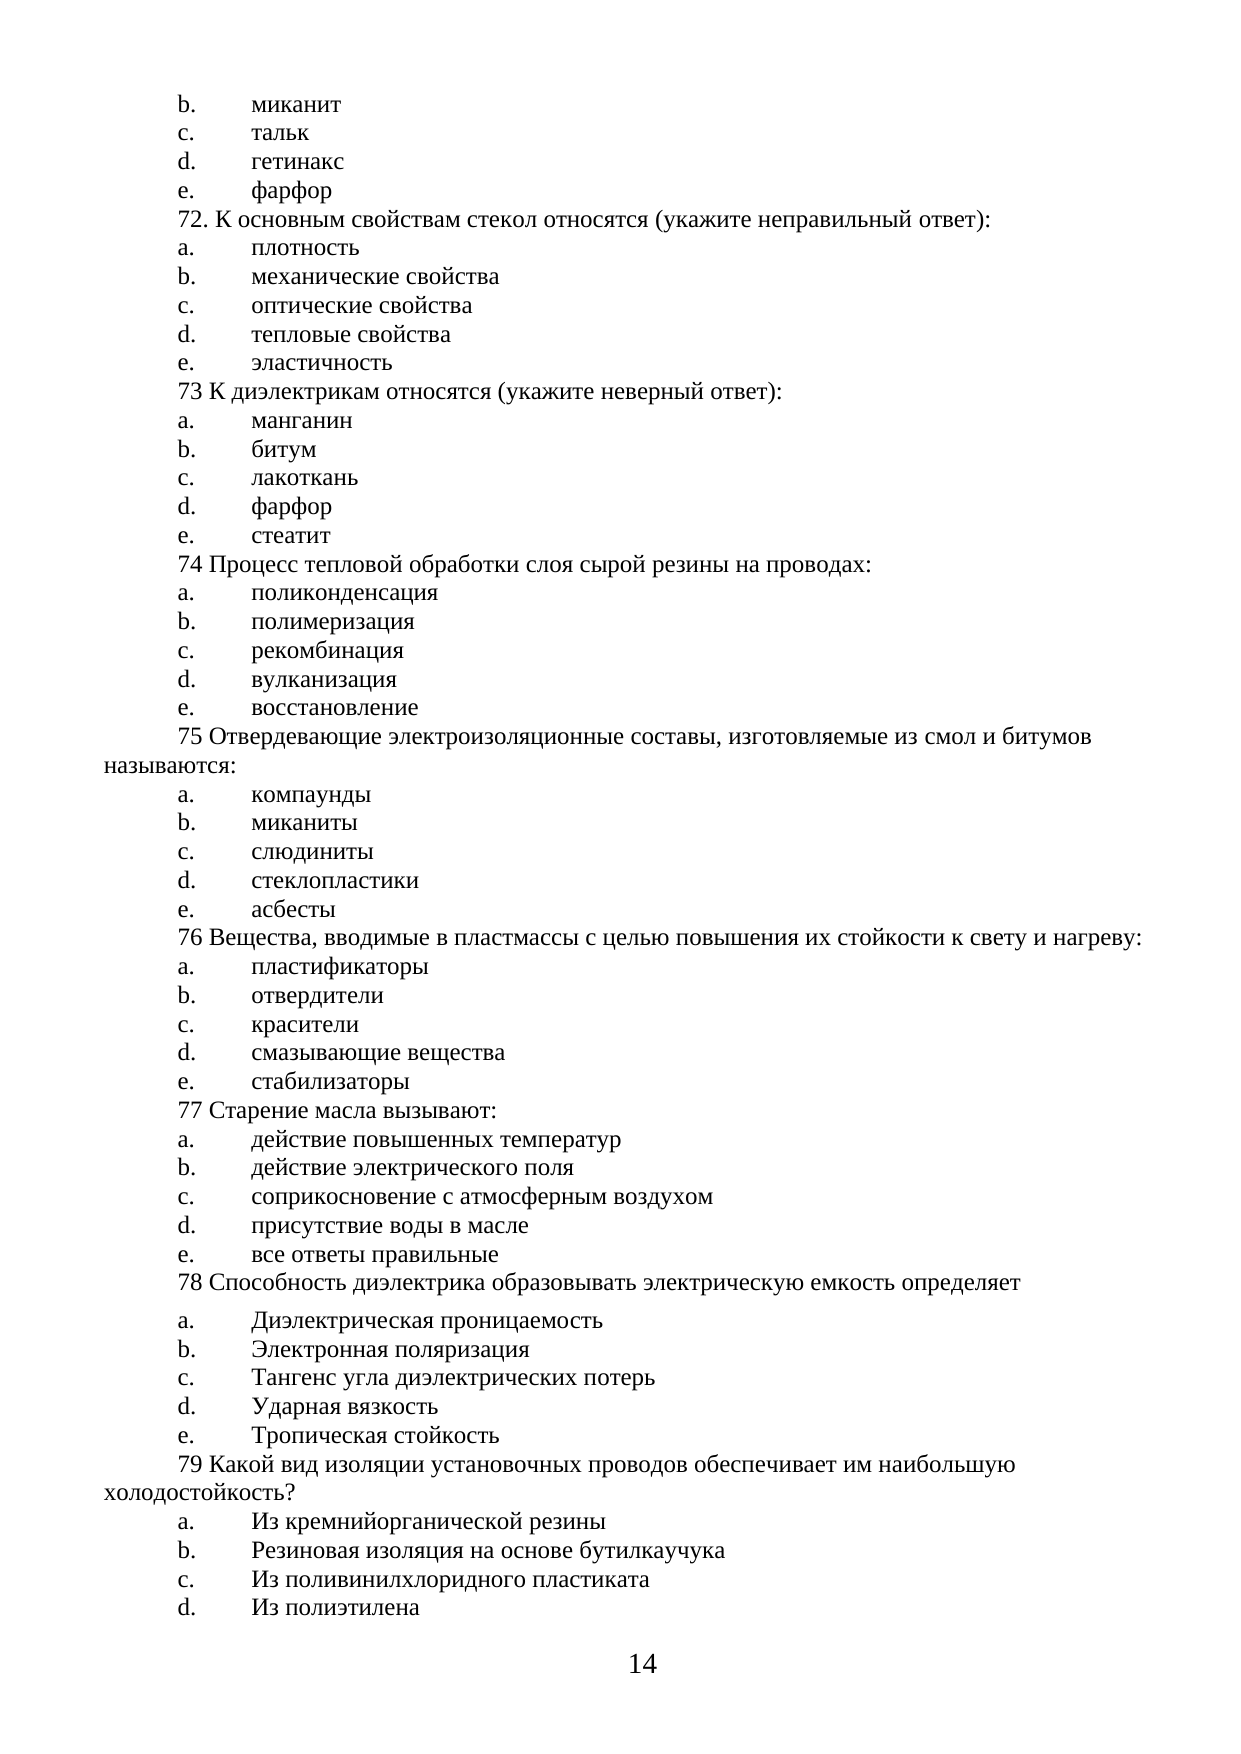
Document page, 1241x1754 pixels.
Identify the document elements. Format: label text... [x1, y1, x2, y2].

list Электронная поляризация [103, 1334, 1181, 1362]
list присутствие воды в масле [103, 1210, 1181, 1239]
list фарфор [103, 491, 1181, 520]
list пластификаторы [103, 951, 1181, 980]
list Тангенс угла диэлектрических потерь [103, 1362, 1181, 1391]
list манганин [103, 405, 1181, 434]
list механические свойства [103, 261, 1181, 290]
text 74 Процесс тепловой обработки слоя сырой резины на проводах: [103, 549, 1181, 577]
list асбесты [103, 894, 1181, 922]
list тальк [103, 117, 1181, 146]
list Резиновая изоляция на основе бутилкаучука [103, 1535, 1181, 1564]
text 76 Вещества, вводимые в пластмассы с целью повышения их стойкости к свету и нагреву: [103, 922, 1181, 951]
list Ударная вязкость [103, 1391, 1181, 1420]
list все ответы правильные [103, 1239, 1181, 1267]
list эластичность [103, 347, 1181, 376]
list Из поливинилхлоридного пластиката [103, 1564, 1181, 1592]
list соприкосновение с атмосферным воздухом [103, 1181, 1181, 1210]
text 73 К диэлектрикам относятся (укажите неверный ответ): [103, 376, 1181, 405]
list восстановление [103, 692, 1181, 721]
list битум [103, 434, 1181, 462]
text 72. К основным свойствам стекол относятся (укажите неправильный ответ): [103, 204, 1181, 232]
list миканиты [103, 807, 1181, 836]
text 79 Какой вид изоляции установочных проводов обеспечивает им наибольшую холодостойкость? [103, 1449, 1181, 1506]
list рекомбинация [103, 635, 1181, 664]
text 78 Способность диэлектрика образовывать электрическую емкость определяет [103, 1267, 1181, 1296]
list Тропическая стойкость [103, 1420, 1181, 1449]
list Диэлектрическая проницаемость [103, 1296, 1181, 1334]
list оптические свойства [103, 290, 1181, 319]
list красители [103, 1009, 1181, 1037]
list фарфор [103, 175, 1181, 204]
list слюдиниты [103, 836, 1181, 865]
list гетинакс [103, 146, 1181, 175]
list плотность [103, 232, 1181, 261]
list стеатит [103, 520, 1181, 549]
list действие электрического поля [103, 1152, 1181, 1181]
list лакоткань [103, 462, 1181, 491]
list Из полиэтилена [103, 1592, 1181, 1621]
list полимеризация [103, 606, 1181, 635]
list миканит [103, 89, 1181, 117]
list смазывающие вещества [103, 1037, 1181, 1066]
text 75 Отвердевающие электроизоляционные составы, изготовляемые из смол и битумов называются: [103, 721, 1181, 779]
list Из кремнийорганической резины [103, 1506, 1181, 1535]
list компаунды [103, 779, 1181, 807]
text 77 Старение масла вызывают: [103, 1095, 1181, 1124]
list стеклопластики [103, 865, 1181, 894]
list поликонденсация [103, 577, 1181, 606]
list действие повышенных температур [103, 1124, 1181, 1152]
list стабилизаторы [103, 1066, 1181, 1095]
list тепловые свойства [103, 319, 1181, 347]
list отвердители [103, 980, 1181, 1009]
list вулканизация [103, 664, 1181, 692]
